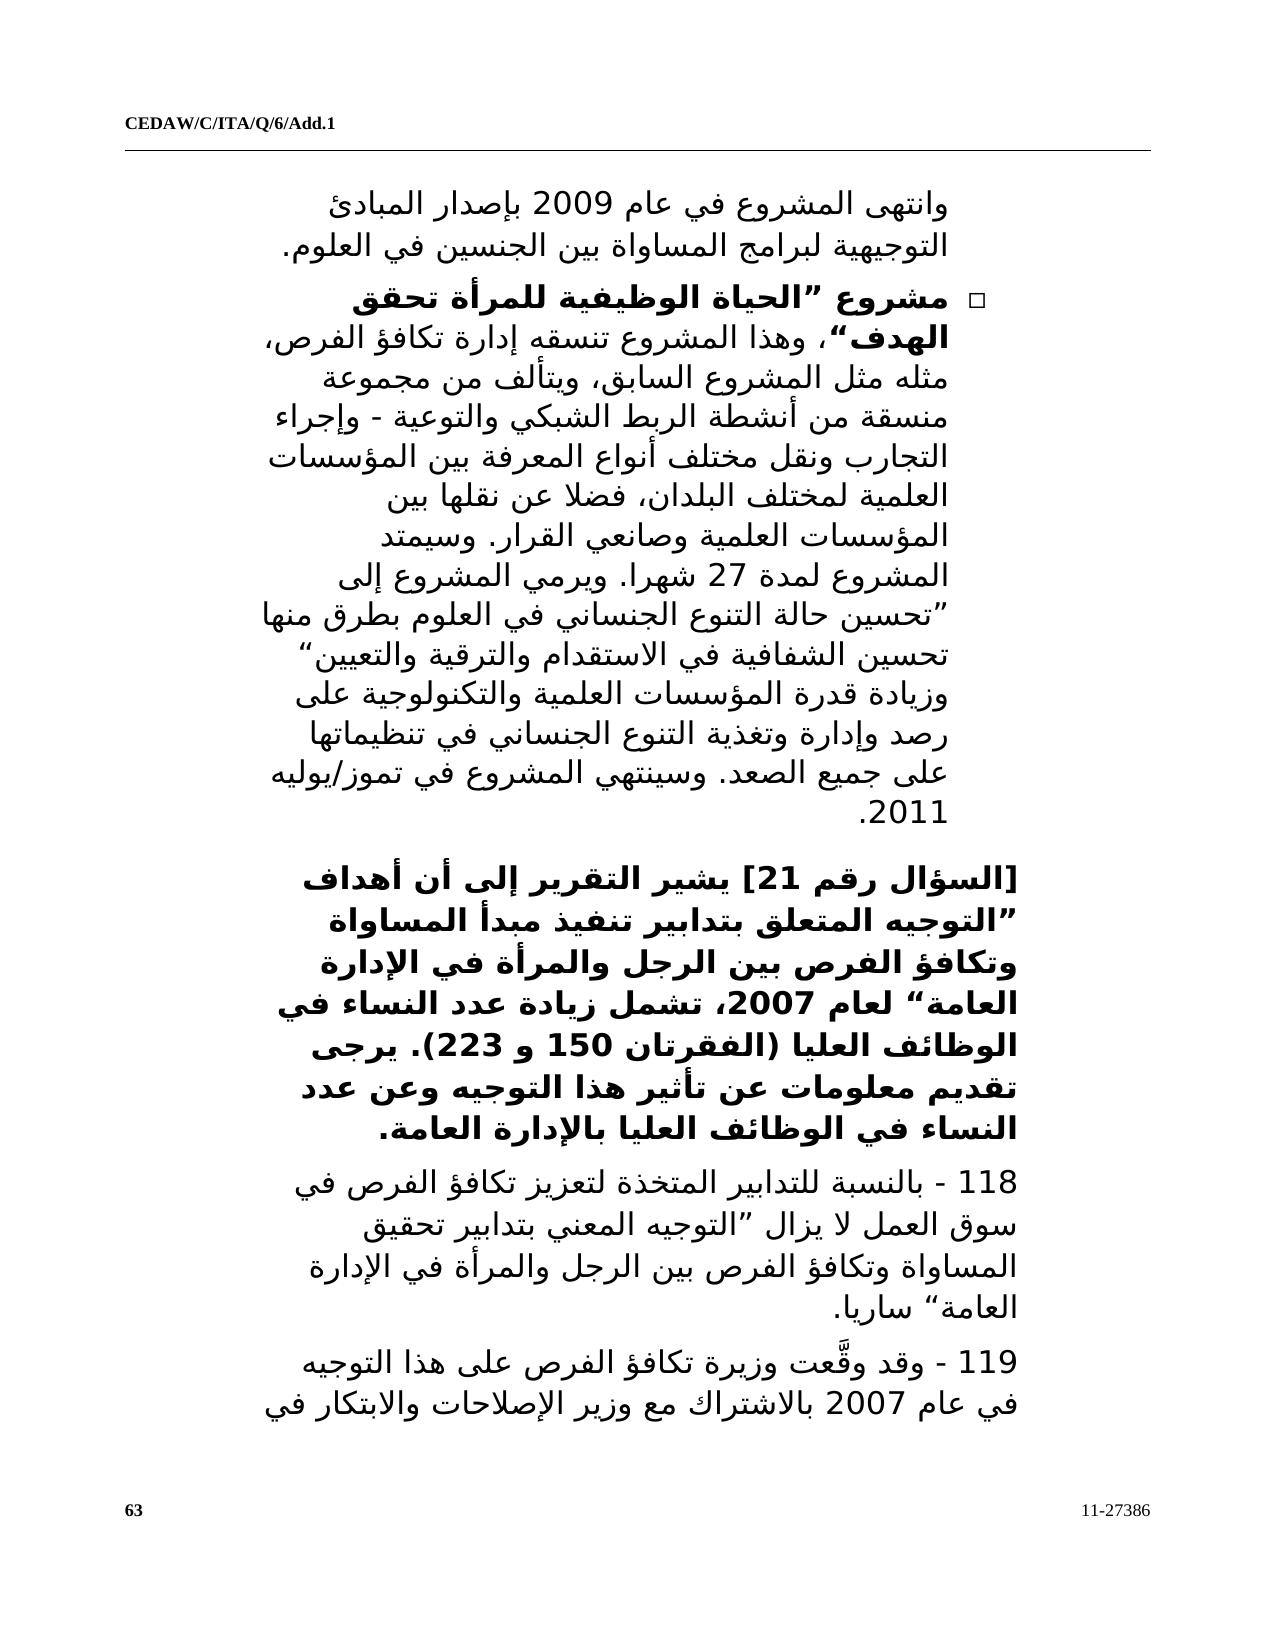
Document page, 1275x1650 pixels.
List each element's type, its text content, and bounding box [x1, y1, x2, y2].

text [256, 1340, 1018, 1423]
text [السؤال رقم 21] يشير التقرير إلى أن أهداف ”التوجيه المتعلق بتدابير تنفيذ مبدأ المساواة وتكافؤ الفرص بين الرجل والمرأة في الإدارة العامة“ لعام 2007، تشمل زيادة عدد النساء في الوظائف العليا (الفقرتان 150 و 223). يرجى تقديم معلومات عن تأثير هذا التوجيه وعن عدد النساء في الوظائف العليا بالإدارة العامة. [256, 856, 1018, 1148]
text 118 - بالنسبة للتدابير المتخذة لتعزيز تكافؤ الفرص في سوق العمل لا يزال ”التوجيه المعني بتدابير تحقيق المساواة وتكافؤ الفرص بين الرجل والمرأة في الإدارة العامة“ ساريا. [256, 1161, 1018, 1327]
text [256, 181, 1018, 265]
text مشروع ”الحياة الوظيفية للمرأة تحقق الهدف“، وهذا المشروع تنسقه إدارة تكافؤ الفرص، مثله مثل المشروع السابق، ويتألف من مجموعة منسقة من أنشطة الربط الشبكي والتوعية - وإجراء التجارب ونقل مختلف أنواع المعرفة بين المؤسسات العلمية لمختلف البلدان، فضلا عن نقلها بين المؤسسات العلمية وصانعي القرار. وسيمتد المشروع لمدة 27 شهرا. ويرمي المشروع إلى ”تحسين حالة التنوع الجنساني في العلوم بطرق منها تحسين الشفافية في الاستقدام والترقية والتعيين“ وزيادة قدرة المؤسسات العلمية والتكنولوجية على رصد وإدارة وتغذية التنوع الجنساني في تنظيماتها على جميع الصعد. وسينتهي المشروع في تموز/يوليه 2011. [256, 277, 1018, 831]
